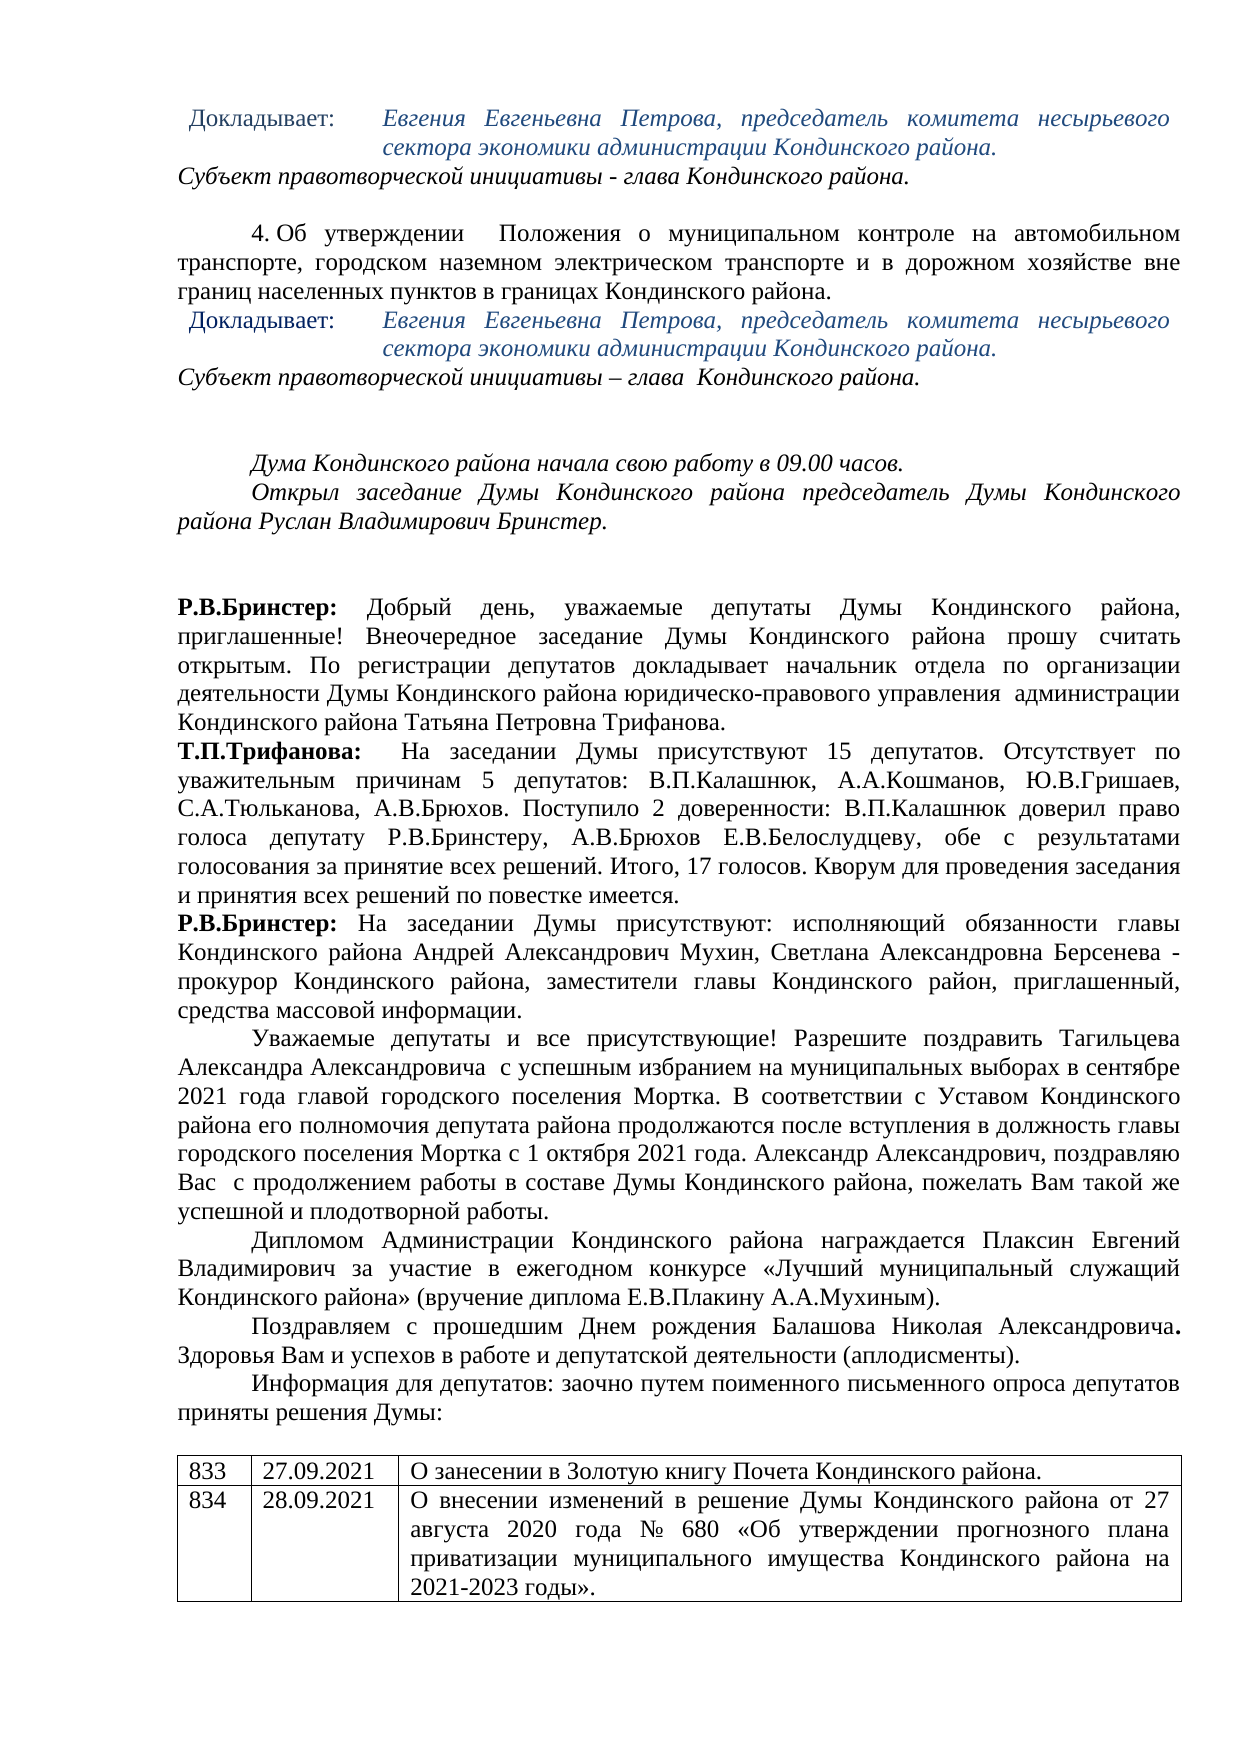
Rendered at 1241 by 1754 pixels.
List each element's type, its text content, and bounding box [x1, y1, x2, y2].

table_header 27.09.2021 [252, 1456, 398, 1484]
text Р.В.Бринстер: На заседании Думы присутствуют: исполняющий обязанности главы Кондинского района Андрей Александрович Мухин, Светлана Александровна Берсенева - прокурор Кондинского района, заместители главы Кондинского район, приглашенный, средства массовой информации. [177, 908, 1181, 1023]
text Открыл заседание Думы Кондинского района председатель Думы Кондинского района Руслан Владимирович Бринстер. [177, 477, 1181, 535]
table_header Евгения Евгеньевна Петрова, председатель комитета несырьевого сектора экономики администрации Кондинского района. [371, 104, 1181, 161]
text Субъект правотворческой инициативы - глава Кондинского района. [177, 161, 1181, 190]
table_header Евгения Евгеньевна Петрова, председатель комитета несырьевого сектора экономики администрации Кондинского района. [371, 305, 1181, 362]
text Информация для депутатов: заочно путем поименного письменного опроса депутатов приняты решения Думы: [177, 1368, 1181, 1426]
table_header Докладывает: [177, 305, 371, 362]
table_header О занесении в Золотую книгу Почета Кондинского района. [399, 1456, 1181, 1484]
table_cell О внесении изменений в решение Думы Кондинского района от 27 августа 2020 года № 680 «Об утверждении прогнозного плана приватизации муниципального имущества Кондинского района на 2021-2023 годы». [399, 1486, 1181, 1601]
list Об утверждении Положения о муниципальном контроле на автомобильном транспорте, городском наземном электрическом транспорте и в дорожном хозяйстве вне границ населенных пунктов в границах Кондинского района. [177, 218, 1181, 305]
text Поздравляем с прошедшим Днем рождения Балашова Николая Александровича. Здоровья Вам и успехов в работе и депутатской деятельности (аплодисменты). [177, 1311, 1181, 1368]
text Дипломом Администрации Кондинского района награждается Плаксин Евгений Владимирович за участие в ежегодном конкурсе «Лучший муниципальный служащий Кондинского района» (вручение диплома Е.В.Плакину А.А.Мухиным). [177, 1225, 1181, 1311]
text Субъект правотворческой инициативы – глава Кондинского района. [177, 362, 1181, 391]
table_header Докладывает: [177, 104, 371, 161]
text Р.В.Бринстер: Добрый день, уважаемые депутаты Думы Кондинского района, приглашенные! Внеочередное заседание Думы Кондинского района прошу считать открытым. По регистрации депутатов докладывает начальник отдела по организации деятельности Думы Кондинского района юридическо-правового управления администрации Кондинского района Татьяна Петровна Трифанова. [177, 592, 1181, 736]
table_cell 28.09.2021 [252, 1486, 398, 1601]
text Т.П.Трифанова: На заседании Думы присутствуют 15 депутатов. Отсутствует по уважительным причинам 5 депутатов: В.П.Калашнюк, А.А.Кошманов, Ю.В.Гришаев, С.А.Тюльканова, А.В.Брюхов. Поступило 2 доверенности: В.П.Калашнюк доверил право голоса депутату Р.В.Бринстеру, А.В.Брюхов Е.В.Белослудцеву, обе с результатами голосования за принятие всех решений. Итого, 17 голосов. Кворум для проведения заседания и принятия всех решений по повестке имеется. [177, 736, 1181, 908]
table_cell 834 [178, 1486, 251, 1601]
text Дума Кондинского района начала свою работу в 09.00 часов. [177, 448, 1181, 477]
text Уважаемые депутаты и все присутствующие! Разрешите поздравить Тагильцева Александра Александровича с успешным избранием на муниципальных выборах в сентябре 2021 года главой городского поселения Мортка. В соответствии с Уставом Кондинского района его полномочия депутата района продолжаются после вступления в должность главы городского поселения Мортка с 1 октября 2021 года. Александр Александрович, поздравляю Вас с продолжением работы в составе Думы Кондинского района, пожелать Вам такой же успешной и плодотворной работы. [177, 1023, 1181, 1225]
